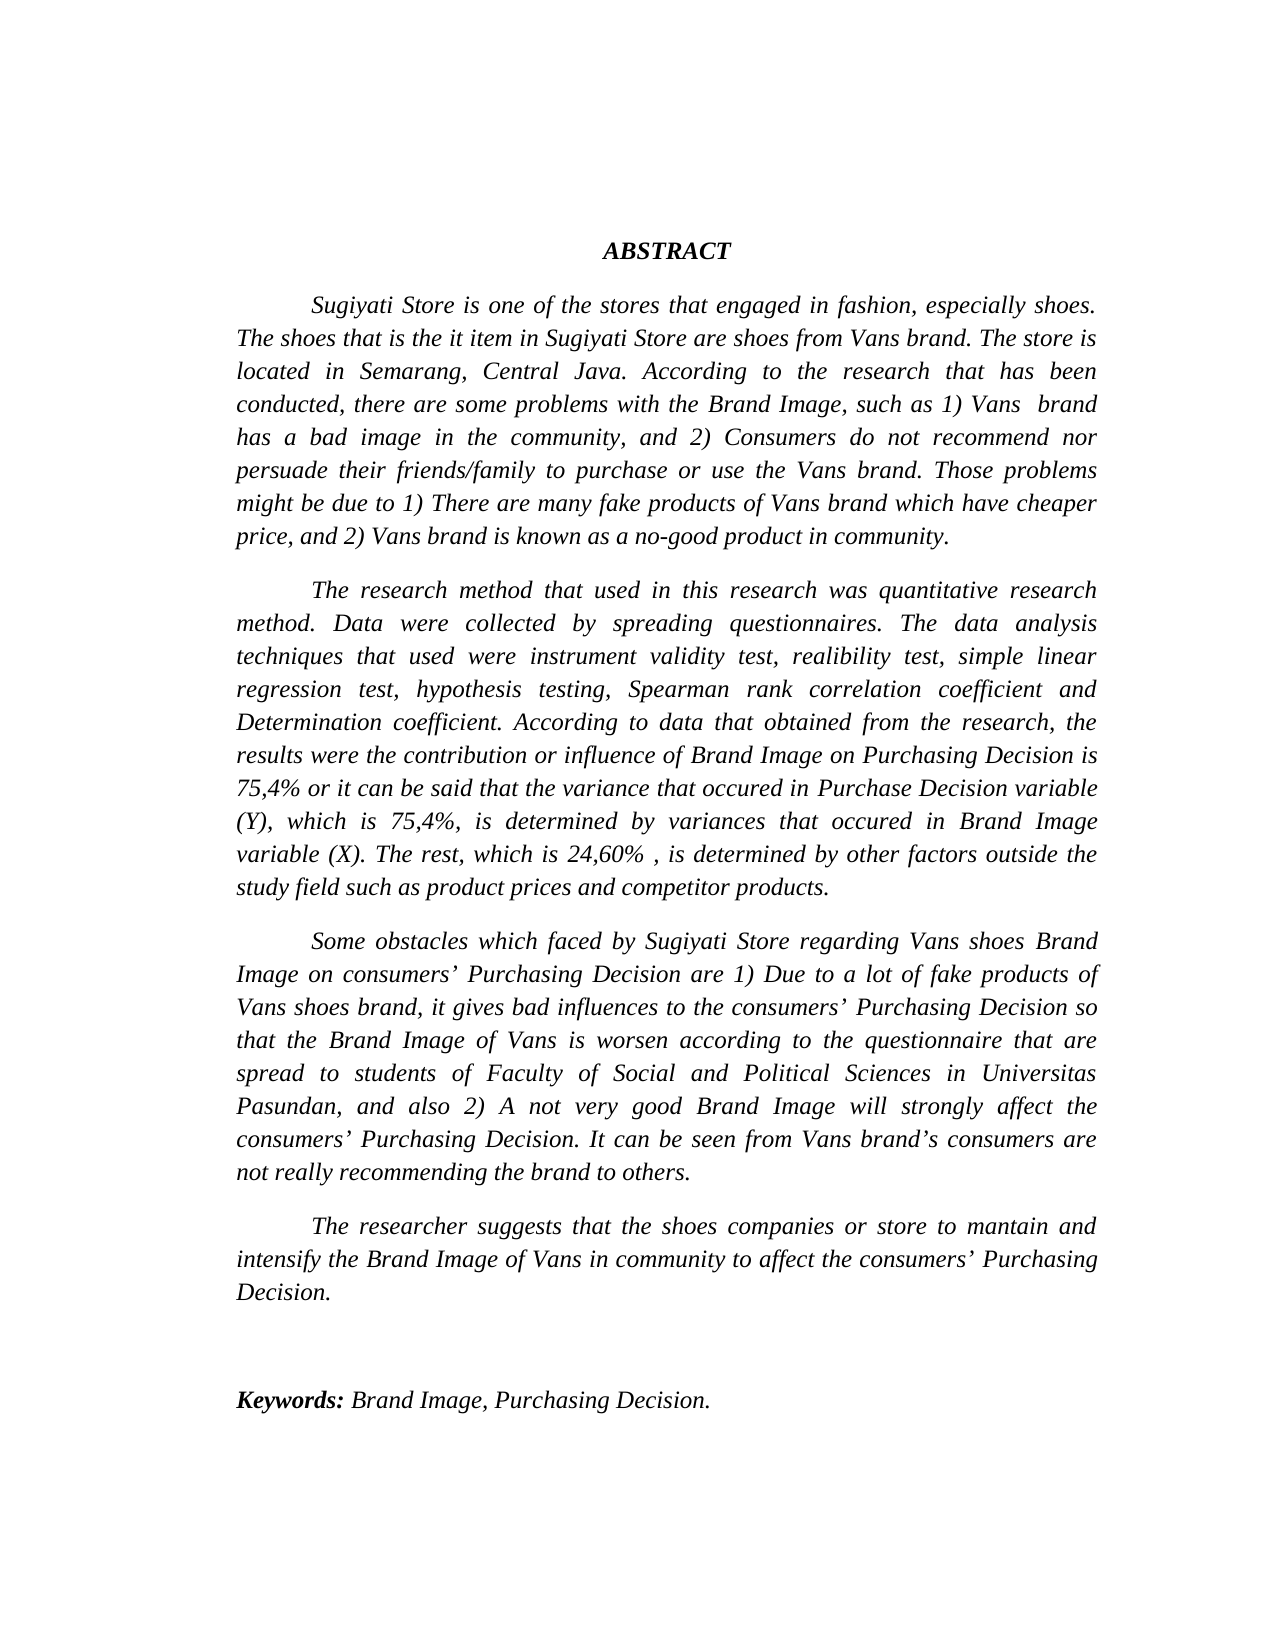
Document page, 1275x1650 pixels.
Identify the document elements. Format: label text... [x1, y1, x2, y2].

text Keywords: Brand Image, Purchasing Decision. [236, 1385, 1098, 1414]
text The research method that used in this research was quantitative research method. Data were collected by spreading questionnaires. The data analysis techniques that used were instrument validity test, realibility test, simple linear regression test, hypothesis testing, Spearman rank correlation coefficient and Determination coefficient. According to data that obtained from the research, the results were the contribution or influence of Brand Image on Purchasing Decision is 75,4% or it can be said that the variance that occured in Purchase Decision variable (Y), which is 75,4%, is determined by variances that occured in Brand Image variable (X). The rest, which is 24,60% , is determined by other factors outside the study field such as product prices and competitor products. [236, 575, 1098, 901]
text Sugiyati Store is one of the stores that engaged in fashion, especially shoes. The shoes that is the it item in Sugiyati Store are shoes from Vans brand. The store is located in Semarang, Central Java. According to the research that has been conducted, there are some problems with the Brand Image, such as 1) Vans brand has a bad image in the community, and 2) Consumers do not recommend nor persuade their friends/family to purchase or use the Vans brand. Those problems might be due to 1) There are many fake products of Vans brand which have cheaper price, and 2) Vans brand is known as a no-good product in community. [236, 290, 1098, 550]
text The researcher suggests that the shoes companies or store to mantain and intensify the Brand Image of Vans in community to affect the consumers’ Purchasing Decision. [236, 1211, 1098, 1306]
text Some obstacles which faced by Sugiyati Store regarding Vans shoes Brand Image on consumers’ Purchasing Decision are 1) Due to a lot of fake products of Vans shoes brand, it gives bad influences to the consumers’ Purchasing Decision so that the Brand Image of Vans is worsen according to the questionnaire that are spread to students of Faculty of Social and Political Sciences in Universitas Pasundan, and also 2) A not very good Brand Image will strongly affect the consumers’ Purchasing Decision. It can be seen from Vans brand’s consumers are not really recommending the brand to others. [236, 926, 1098, 1186]
text ABSTRACT [236, 236, 1098, 265]
